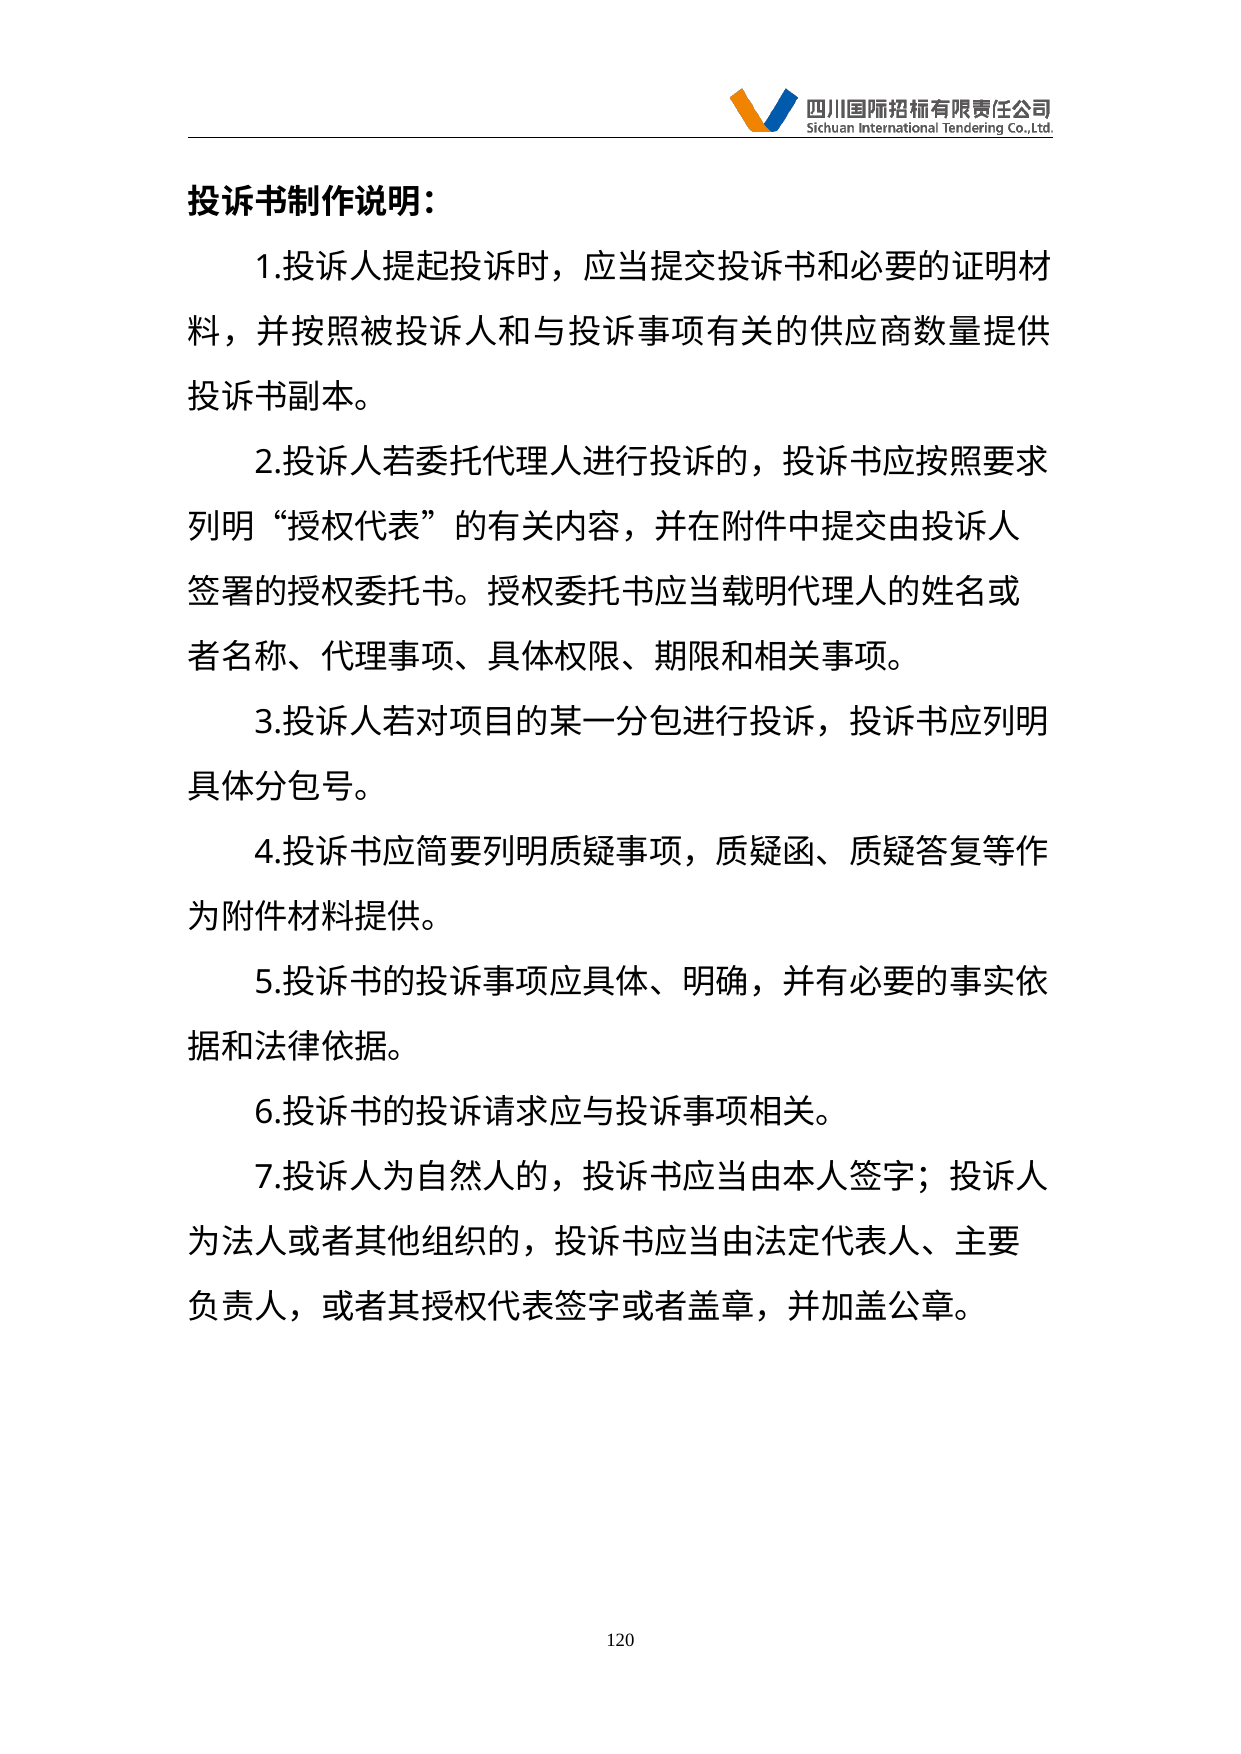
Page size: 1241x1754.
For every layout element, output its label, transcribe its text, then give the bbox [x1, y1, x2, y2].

text 3.投诉人若对项目的某一分包进行投诉，投诉书应列明具体分包号。 [187, 687, 1053, 817]
text 6.投诉书的投诉请求应与投诉事项相关。 [187, 1077, 1053, 1142]
text 5.投诉书的投诉事项应具体、明确，并有必要的事实依据和法律依据。 [187, 947, 1053, 1077]
text 投诉书制作说明： [187, 167, 1053, 232]
text 4.投诉书应简要列明质疑事项，质疑函、质疑答复等作为附件材料提供。 [187, 817, 1053, 947]
text 2.投诉人若委托代理人进行投诉的，投诉书应按照要求列明“授权代表”的有关内容，并在附件中提交由投诉人签署的授权委托书。授权委托书应当载明代理人的姓名或者名称、代理事项、具体权限、期限和相关事项。 [187, 427, 1053, 687]
text 7.投诉人为自然人的，投诉书应当由本人签字；投诉人为法人或者其他组织的，投诉书应当由法定代表人、主要负责人，或者其授权代表签字或者盖章，并加盖公章。 [187, 1142, 1053, 1337]
text 1.投诉人提起投诉时，应当提交投诉书和必要的证明材料，并按照被投诉人和与投诉事项有关的供应商数量提供投诉书副本。 [187, 232, 1053, 427]
picture [729, 88, 1053, 135]
